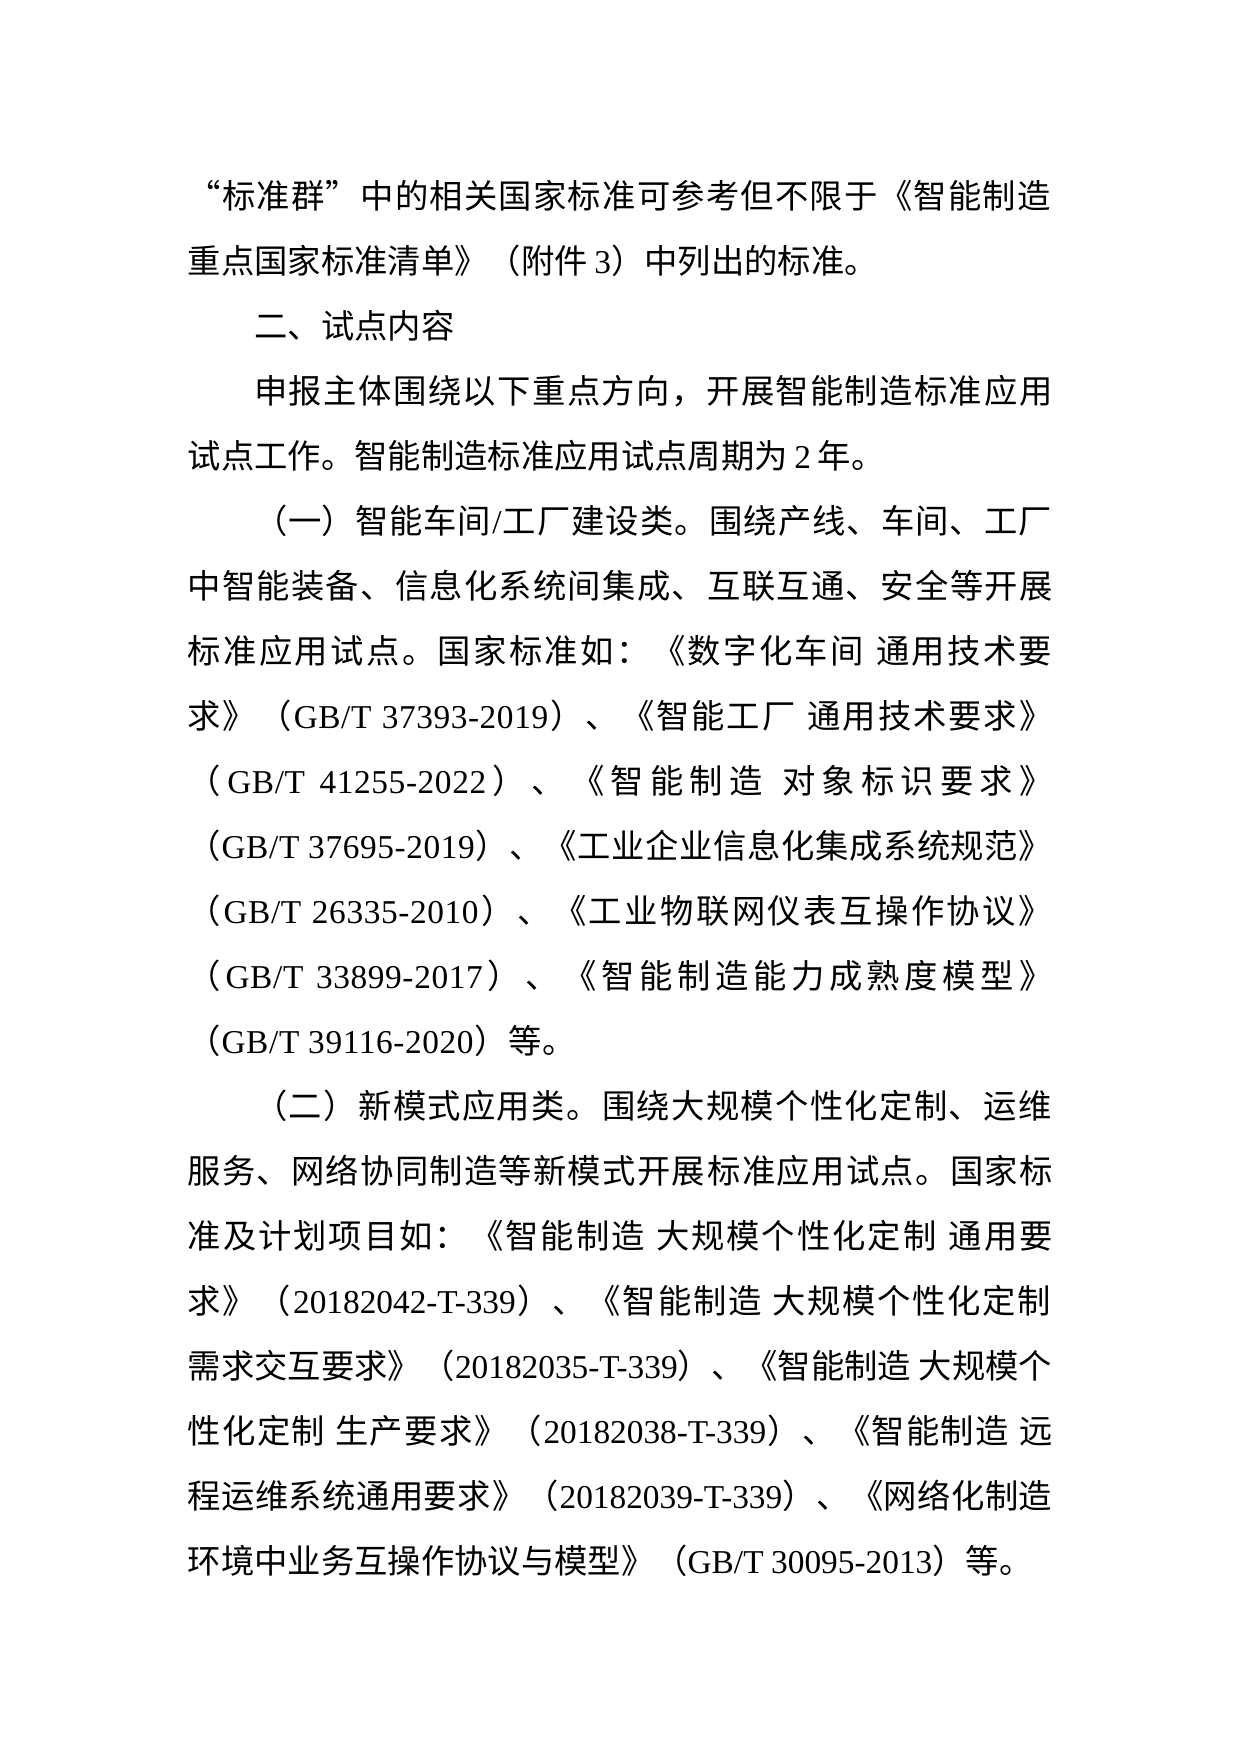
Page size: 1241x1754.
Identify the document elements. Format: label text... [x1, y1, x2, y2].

list 申报主体围绕以下重点方向，开展智能制造标准应用试点工作。智能制造标准应用试点周期为2年。 [187, 357, 1053, 487]
text （二）新模式应用类。围绕大规模个性化定制、运维服务、网络协同制造等新模式开展标准应用试点。国家标准及计划项目如：《智能制造 大规模个性化定制 通用要求》（20182042-T-339）、《智能制造 大规模个性化定制 需求交互要求》（20182035-T-339）、《智能制造 大规模个性化定制 生产要求》（20182038-T-339）、《智能制造 远程运维系统通用要求》（20182039-T-339）、《网络化制造环境中业务互操作协议与模型》（GB/T 30095-2013）等。 [187, 1072, 1053, 1592]
list 二、试点内容 [187, 292, 1053, 357]
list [187, 162, 1053, 292]
text （一）智能车间/工厂建设类。围绕产线、车间、工厂中智能装备、信息化系统间集成、互联互通、安全等开展标准应用试点。国家标准如：《数字化车间 通用技术要求》（GB/T 37393-2019）、《智能工厂 通用技术要求》（GB/T 41255-2022）、《智能制造 对象标识要求》（GB/T 37695-2019）、《工业企业信息化集成系统规范》（GB/T 26335-2010）、《工业物联网仪表互操作协议》（GB/T 33899-2017）、《智能制造能力成熟度模型》（GB/T 39116-2020）等。 [187, 487, 1053, 1072]
